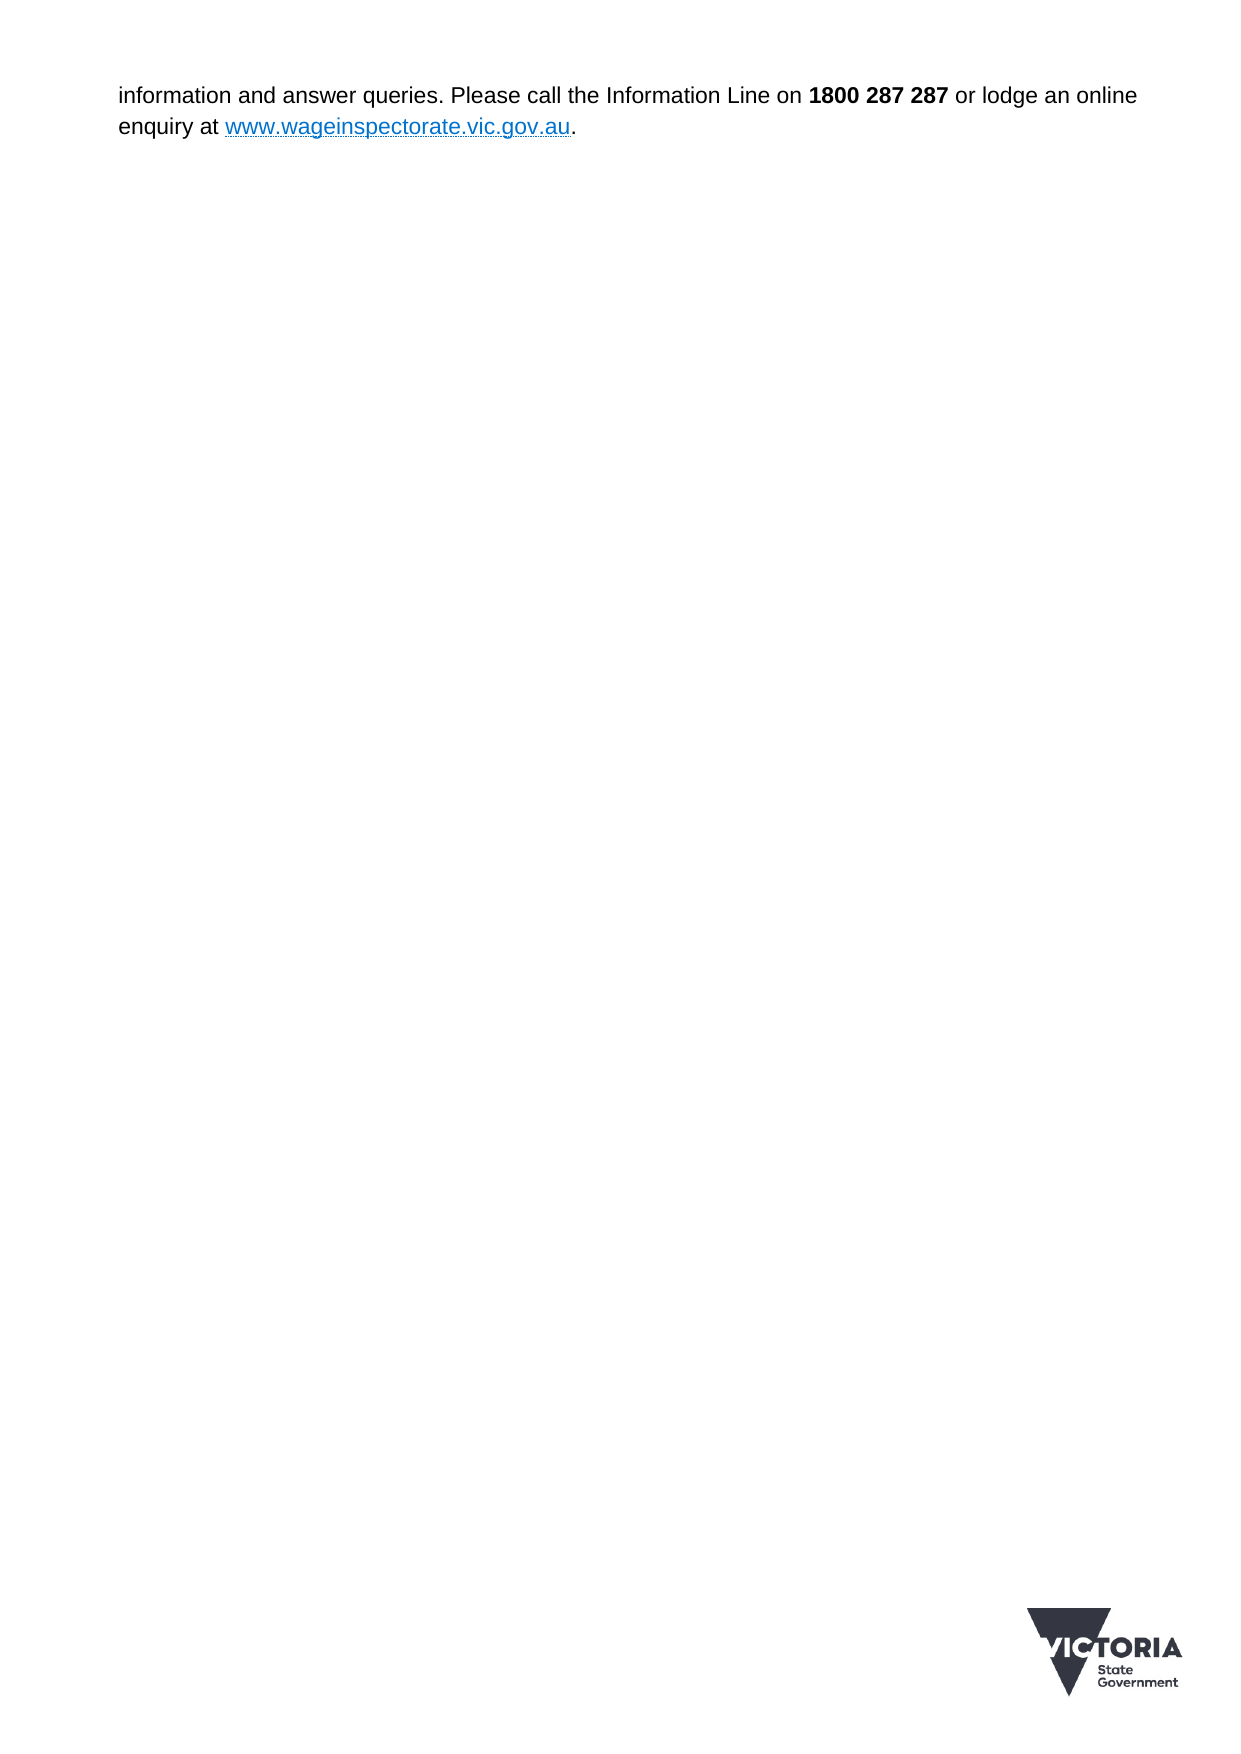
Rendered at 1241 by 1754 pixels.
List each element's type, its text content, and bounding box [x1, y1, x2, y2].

picture [0, 1608, 1241, 1754]
